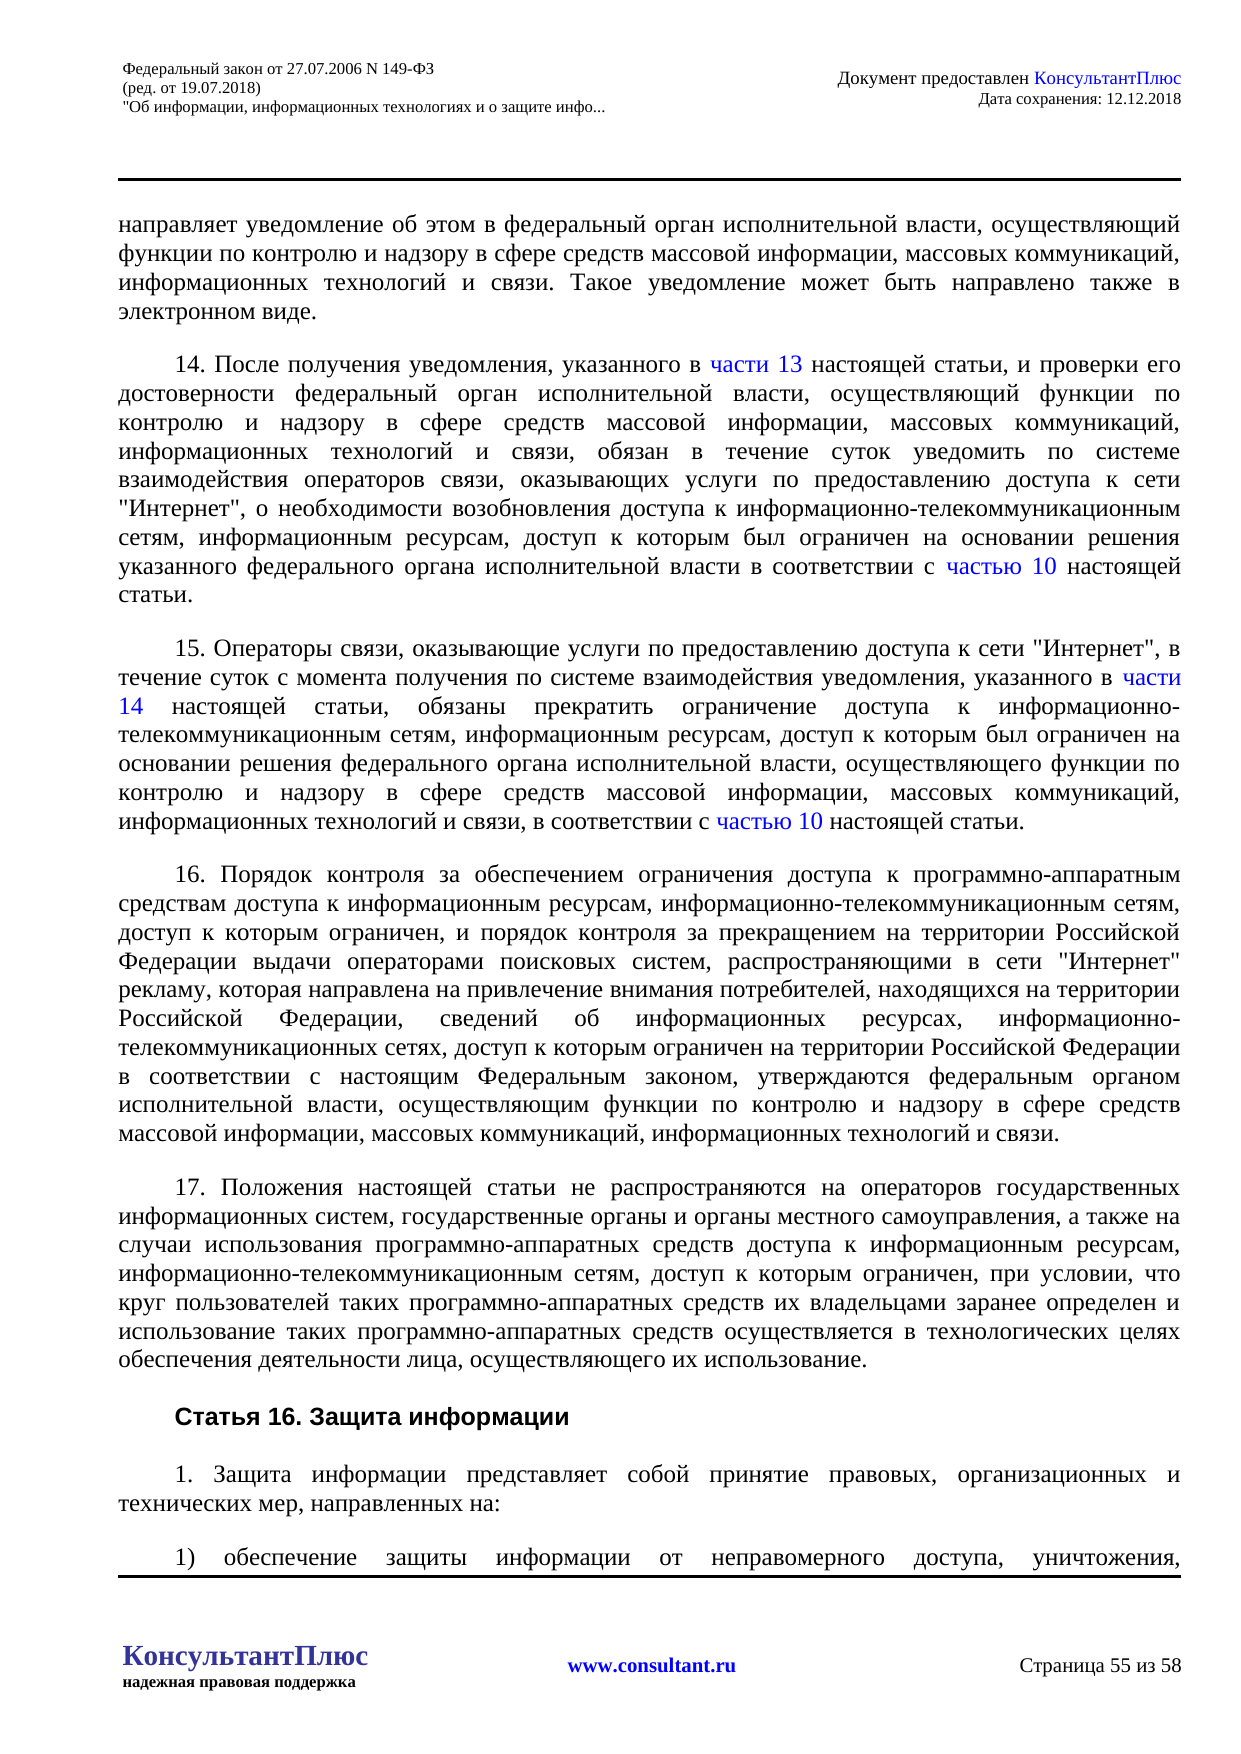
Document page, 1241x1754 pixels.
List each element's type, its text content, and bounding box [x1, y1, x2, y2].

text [118, 1542, 1181, 1571]
text 17. Положения настоящей статьи не распространяются на операторов государственных информационных систем, государственные органы и органы местного самоуправления, а также на случаи использования программно-аппаратных средств доступа к информационным ресурсам, информационно-телекоммуникационным сетям, доступ к которым ограничен, при условии, что круг пользователей таких программно-аппаратных средств их владельцами заранее определен и использование таких программно-аппаратных средств осуществляется в технологических целях обеспечения деятельности лица, осуществляющего их использование. [118, 1172, 1181, 1373]
title Статья 16. Защита информации [118, 1402, 1181, 1431]
text 15. Операторы связи, оказывающие услуги по предоставлению доступа к сети "Интернет", в течение суток с момента получения по системе взаимодействия уведомления, указанного в части 14 настоящей статьи, обязаны прекратить ограничение доступа к информационно-телекоммуникационным сетям, информационным ресурсам, доступ к которым был ограничен на основании решения федерального органа исполнительной власти, осуществляющего функции по контролю и надзору в сфере средств массовой информации, массовых коммуникаций, информационных технологий и связи, в соответствии с частью 10 настоящей статьи. [118, 633, 1181, 834]
text 16. Порядок контроля за обеспечением ограничения доступа к программно-аппаратным средствам доступа к информационным ресурсам, информационно-телекоммуникационным сетям, доступ к которым ограничен, и порядок контроля за прекращением на территории Российской Федерации выдачи операторами поисковых систем, распространяющими в сети "Интернет" рекламу, которая направлена на привлечение внимания потребителей, находящихся на территории Российской Федерации, сведений об информационных ресурсах, информационно-телекоммуникационных сетях, доступ к которым ограничен на территории Российской Федерации в соответствии с настоящим Федеральным законом, утверждаются федеральным органом исполнительной власти, осуществляющим функции по контролю и надзору в сфере средств массовой информации, массовых коммуникаций, информационных технологий и связи. [118, 859, 1181, 1147]
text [118, 209, 1181, 324]
text 14. После получения уведомления, указанного в части 13 настоящей статьи, и проверки его достоверности федеральный орган исполнительной власти, осуществляющий функции по контролю и надзору в сфере средств массовой информации, массовых коммуникаций, информационных технологий и связи, обязан в течение суток уведомить по системе взаимодействия операторов связи, оказывающих услуги по предоставлению доступа к сети "Интернет", о необходимости возобновления доступа к информационно-телекоммуникационным сетям, информационным ресурсам, доступ к которым был ограничен на основании решения указанного федерального органа исполнительной власти в соответствии с частью 10 настоящей статьи. [118, 349, 1181, 608]
text 1. Защита информации представляет собой принятие правовых, организационных и технических мер, направленных на: [118, 1459, 1181, 1517]
